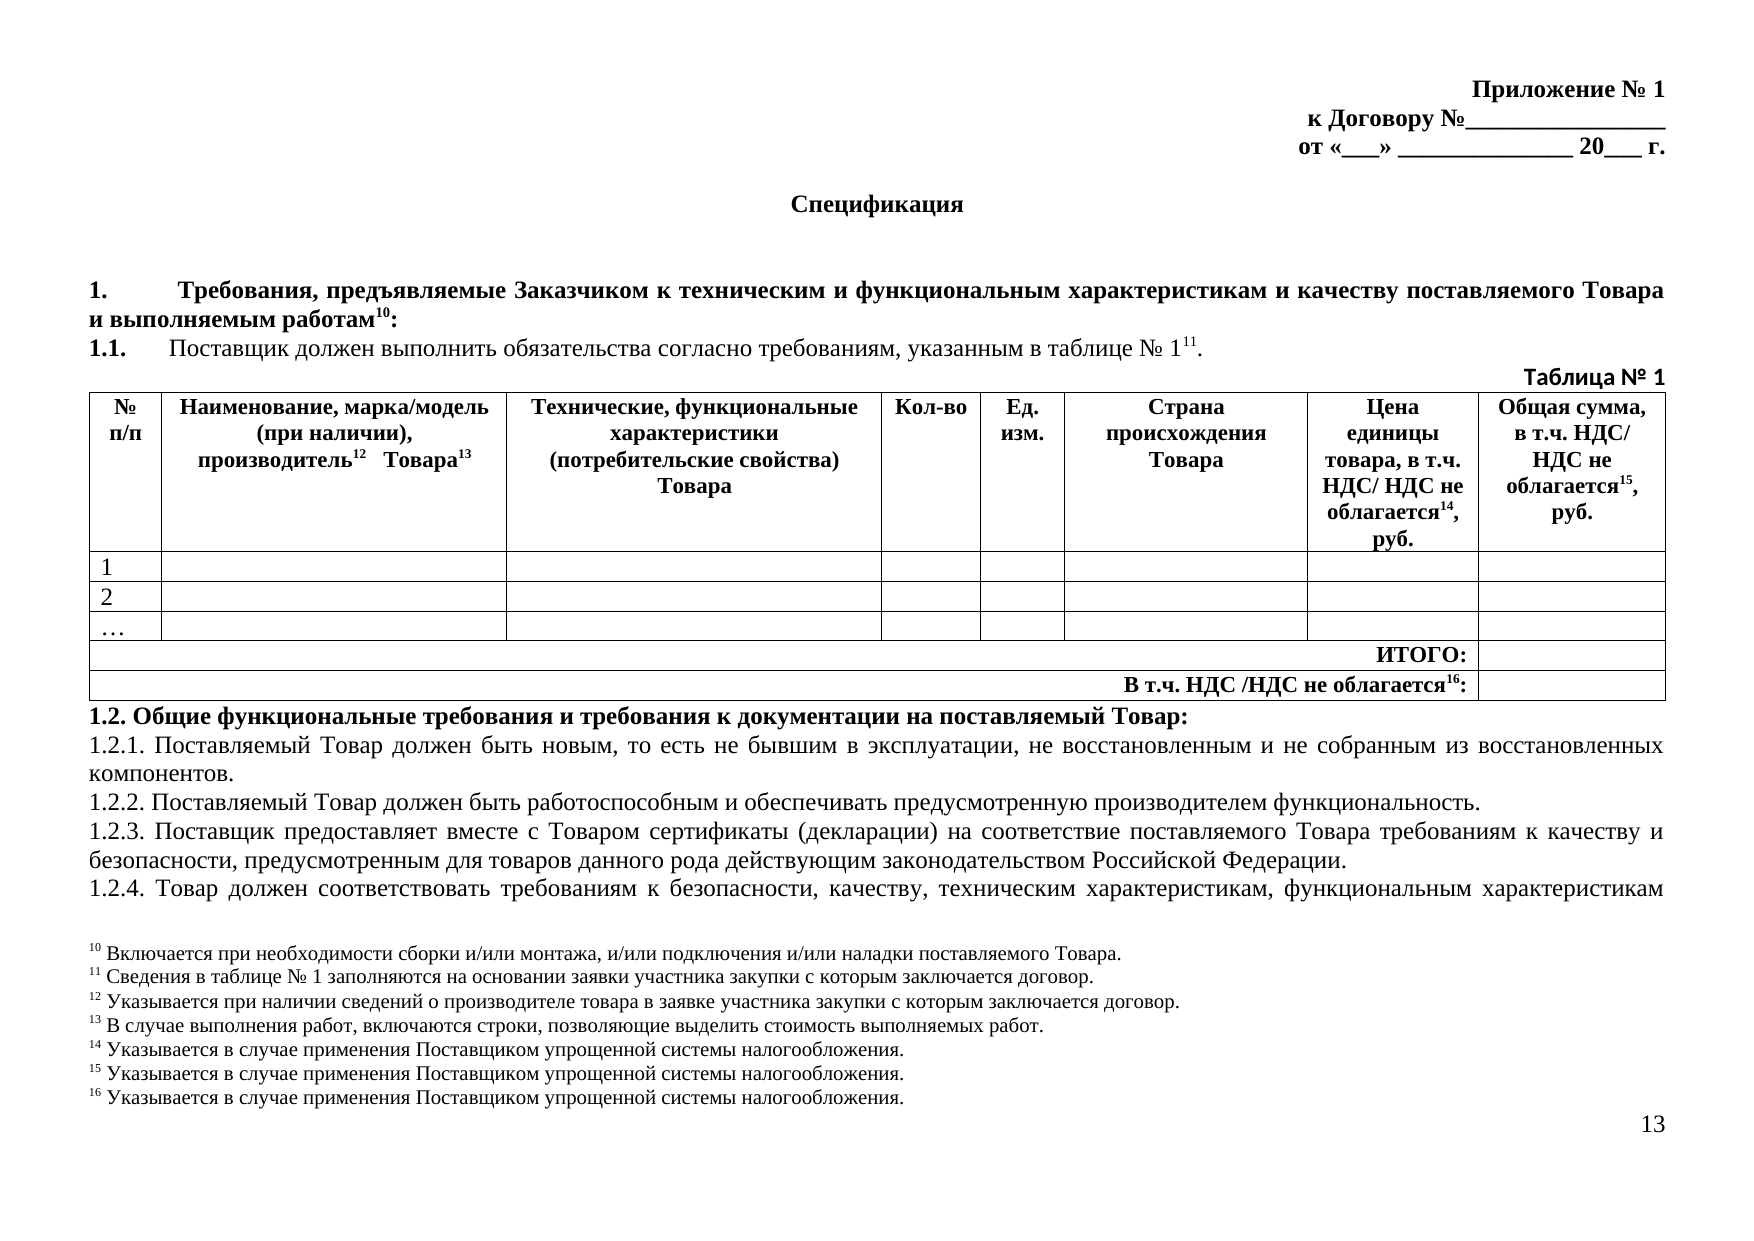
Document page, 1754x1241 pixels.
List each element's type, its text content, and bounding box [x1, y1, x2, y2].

table_cell [882, 612, 980, 640]
text Спецификация [89, 189, 1665, 218]
table_header Цена единицы товара, в т.ч. НДС/ НДС не облагается, руб. [1308, 393, 1478, 551]
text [89, 873, 1665, 902]
table_cell [162, 552, 506, 581]
text 1.2.1. Поставляемый Товар должен быть новым, то есть не бывшим в эксплуатации, не восстановленным и не собранным из восстановленных компонентов. [89, 730, 1665, 787]
text Таблица № 1 [185, 361, 1665, 392]
text 1.2.2. Поставляемый Товар должен быть работоспособным и обеспечивать предусмотренную производителем функциональность. [89, 787, 1665, 816]
table_cell [981, 552, 1064, 581]
table_cell [981, 612, 1064, 640]
table_cell В т.ч. НДС /НДС не облагается: [90, 671, 1478, 700]
table_cell [1479, 612, 1665, 640]
table_header Наименование, марка/модель (при наличии), производитель Товара [162, 393, 506, 551]
list Поставщик должен выполнить обязательства согласно требованиям, указанным в таблице № 1. [89, 333, 1665, 361]
text 1.2.3. Поставщик предоставляет вместе с Товаром сертификаты (декларации) на соответствие поставляемого Товара требованиям к качеству и безопасности, предусмотренным для товаров данного рода действующим законодательством Российской Федерации. [89, 816, 1665, 873]
text 1.2. Общие функциональные требования и требования к документации на поставляемый Товар: [89, 701, 1665, 730]
table_cell [1065, 612, 1307, 640]
table_cell [507, 582, 881, 611]
table_cell [1065, 552, 1307, 581]
table_cell [507, 612, 881, 640]
table_cell 1 [90, 552, 161, 581]
table_cell ИТОГО: [90, 641, 1478, 670]
table_cell 2 [90, 582, 161, 611]
table_cell [162, 612, 506, 640]
text от «___» ______________ 20___ г. [89, 131, 1665, 160]
table_cell [507, 552, 881, 581]
text Приложение № 1 [89, 74, 1665, 103]
table_cell [162, 582, 506, 611]
table_cell [1308, 582, 1478, 611]
table_header № п/п [90, 393, 161, 551]
table_cell [1308, 612, 1478, 640]
table_cell [1479, 582, 1665, 611]
table_header Ед. изм. [981, 393, 1064, 551]
table_cell [1308, 552, 1478, 581]
table_cell [882, 582, 980, 611]
table_cell … [90, 612, 161, 640]
list Требования, предъявляемые Заказчиком к техническим и функциональным характеристикам и качеству поставляемого Товара и выполняемым работам: [89, 275, 1665, 333]
table_cell [1479, 552, 1665, 581]
table_cell [1479, 641, 1665, 670]
table_header Страна происхождения Товара [1065, 393, 1307, 551]
text к Договору №________________ [89, 103, 1665, 131]
table_cell [882, 552, 980, 581]
table_header Общая сумма, в т.ч. НДС/ НДС не облагается, руб. [1479, 393, 1665, 551]
table_header Технические, функциональные характеристики (потребительские свойства) Товара [507, 393, 881, 551]
table_cell [1479, 671, 1665, 700]
table_header Кол-во [882, 393, 980, 551]
table_cell [981, 582, 1064, 611]
table_cell [1065, 582, 1307, 611]
